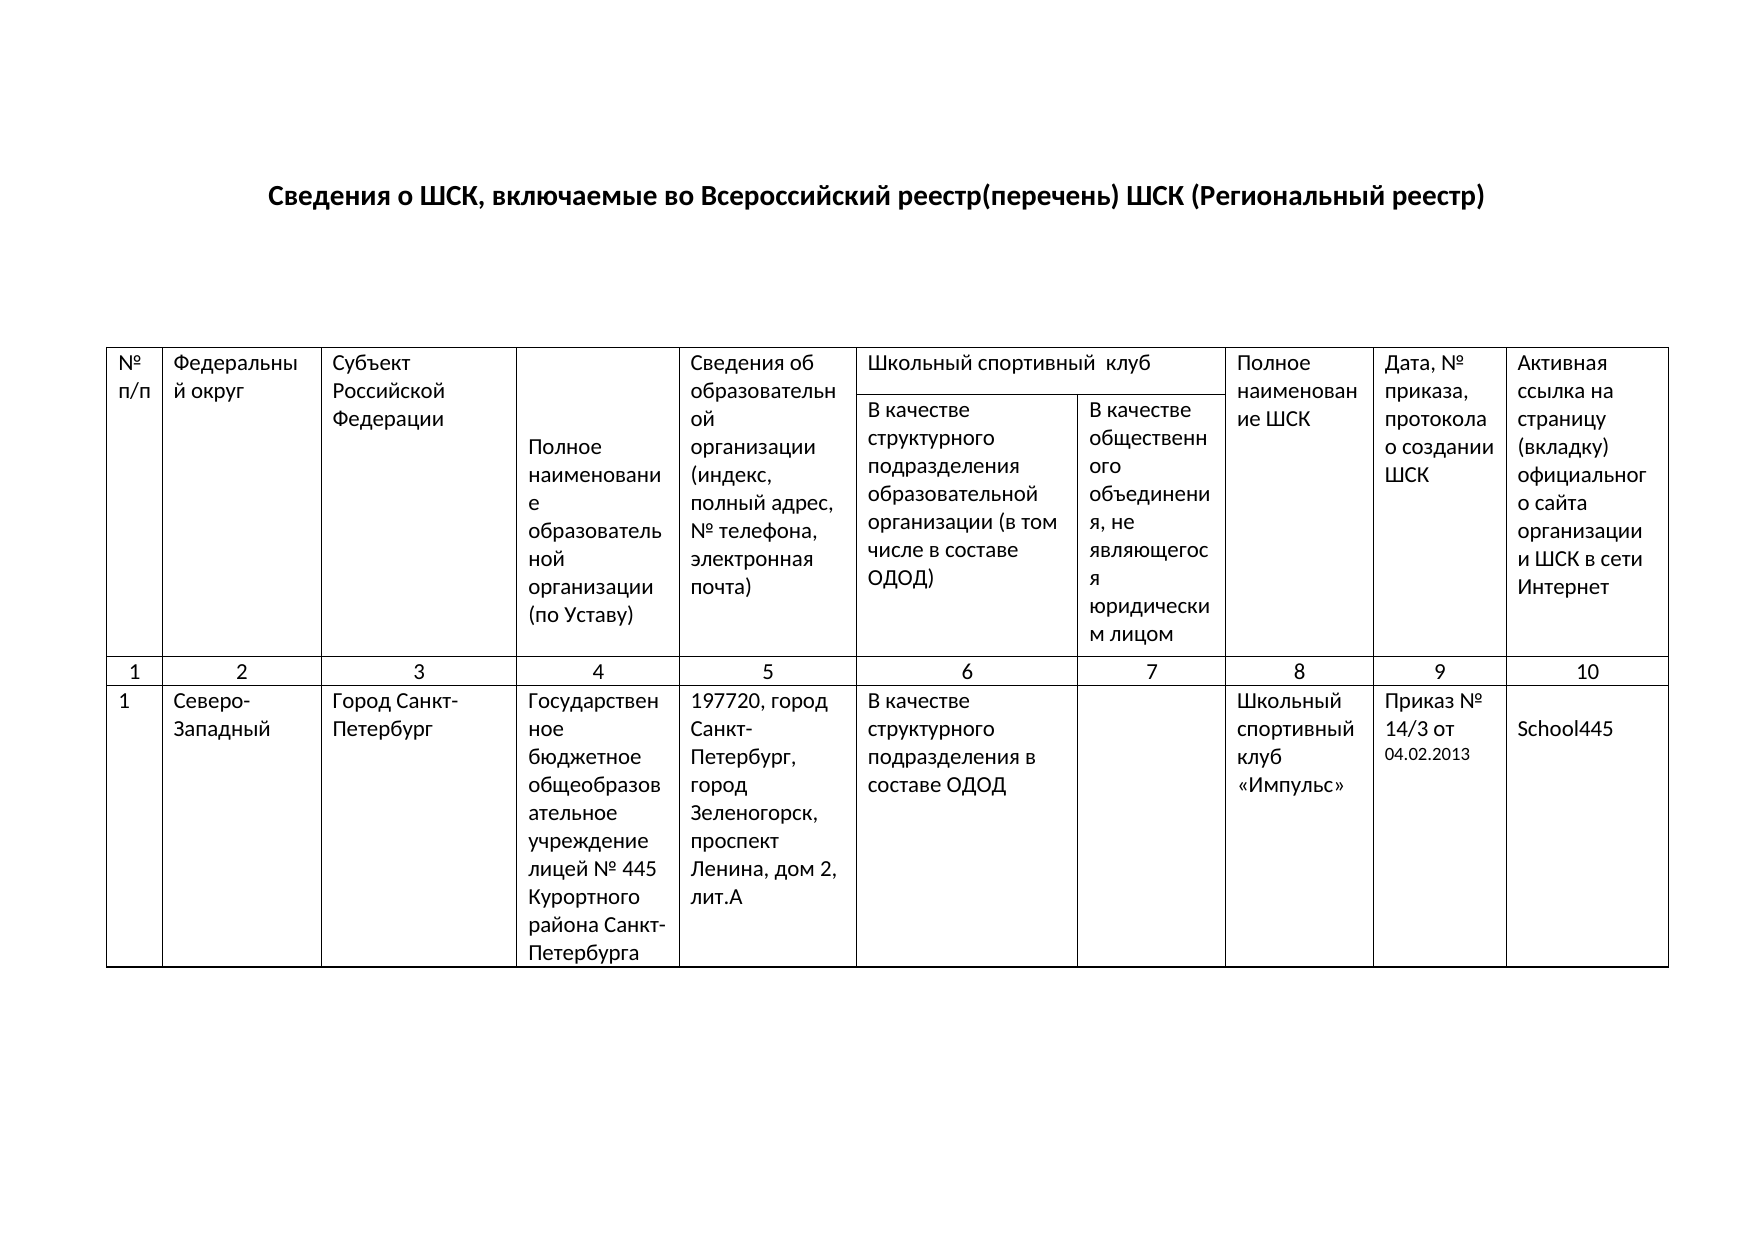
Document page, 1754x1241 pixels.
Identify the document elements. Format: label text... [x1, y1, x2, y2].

table_cell 8 [1226, 657, 1373, 685]
table_cell 197720, город Санкт-Петербург, город Зеленогорск, проспект Ленина, дом 2, лит.А [680, 686, 856, 966]
table_header Дата, № приказа, протокола о создании ШСК [1374, 348, 1506, 656]
table_cell 5 [680, 657, 856, 685]
table_cell School445 [1507, 686, 1668, 966]
table_cell 6 [857, 657, 1077, 685]
table_cell 10 [1507, 657, 1668, 685]
table_cell 3 [322, 657, 516, 685]
table_cell В качестве структурного подразделения в составе ОДОД [857, 686, 1077, 966]
table_cell 1 [107, 657, 162, 685]
table_cell Город Санкт-Петербург [322, 686, 516, 966]
text Сведения о ШСК, включаемые во Всероссийский реестр(перечень) ШСК (Региональный реестр) [118, 177, 1636, 213]
table_header № п/п [107, 348, 162, 656]
table_header Полное наименование ШСК [1226, 348, 1373, 656]
table_header Сведения об образовательной организации (индекс, полный адрес, № телефона, электронная почта) [680, 348, 856, 656]
table_cell Приказ № 14/3 от 04.02.2013 [1374, 686, 1506, 966]
table_cell Северо-Западный [163, 686, 321, 966]
table_cell Школьный спортивный клуб «Импульс» [1226, 686, 1373, 966]
table_header Федеральный округ [163, 348, 321, 656]
table_cell [1078, 686, 1225, 966]
table_cell В качестве структурного подразделения образовательной организации (в том числе в составе ОДОД) [857, 395, 1077, 656]
table_cell 4 [517, 657, 679, 685]
table_header Полное наименование образовательной организации (по Уставу) [517, 348, 679, 656]
table_header Активная ссылка на страницу (вкладку) официального сайта организации и ШСК в сети Интернет [1507, 348, 1668, 656]
table_cell 7 [1078, 657, 1225, 685]
table_cell 2 [163, 657, 321, 685]
table_cell В качестве общественного объединения, не являющегося юридическим лицом [1078, 395, 1225, 656]
table_header Школьный спортивный клуб [857, 348, 1225, 394]
table_cell 9 [1374, 657, 1506, 685]
table_header Субъект Российской Федерации [322, 348, 516, 656]
table_cell Государственное бюджетное общеобразовательное учреждение лицей № 445 Курортного района Санкт-Петербурга [517, 686, 679, 966]
table_cell 1 [107, 686, 162, 966]
